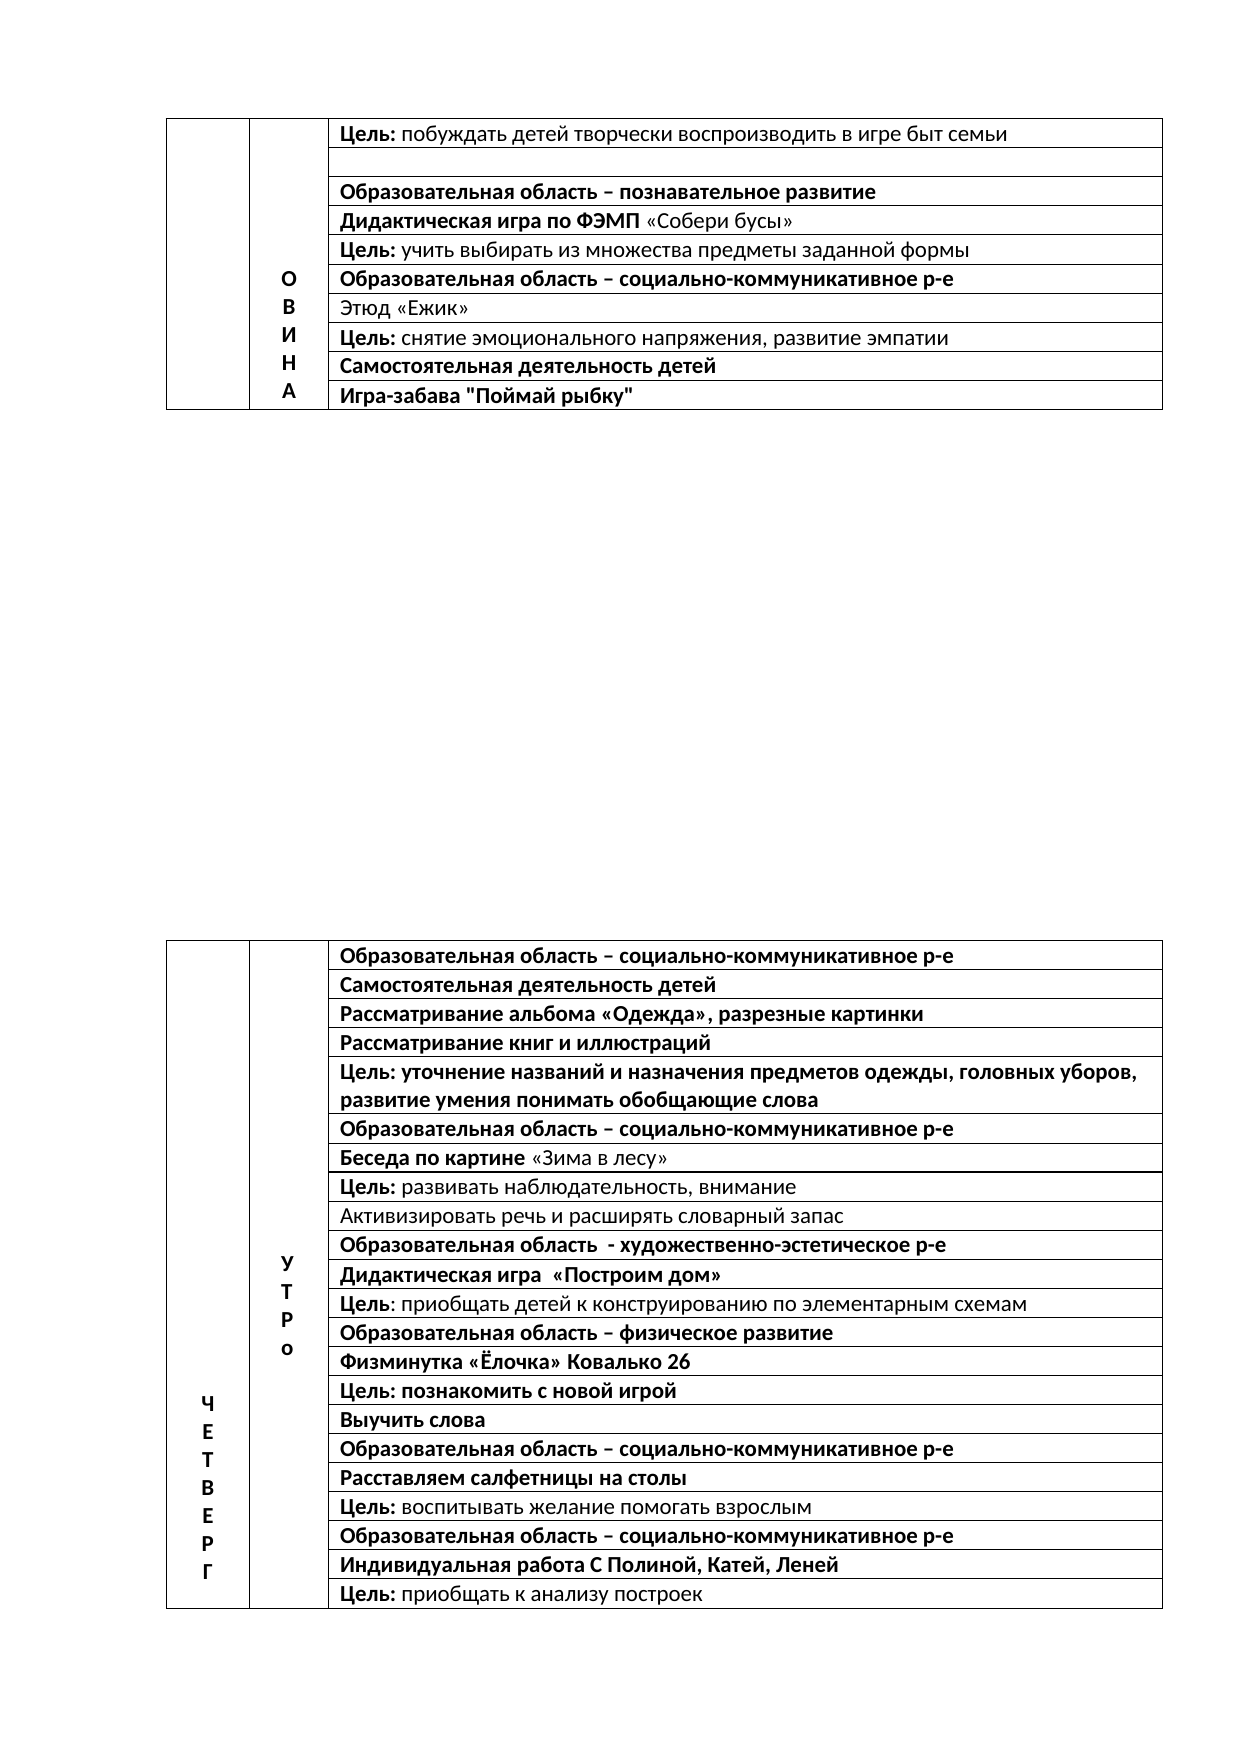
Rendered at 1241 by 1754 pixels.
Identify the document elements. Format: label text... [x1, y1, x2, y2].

table_cell Цель: познакомить с новой игрой [329, 1376, 1162, 1404]
table_cell Активизировать речь и расширять словарный запас [329, 1202, 1162, 1229]
table_cell Образовательная область – социально-коммуникативное р-е [329, 265, 1162, 292]
table_cell Рассматривание альбома «Одежда», разрезные картинки [329, 999, 1162, 1027]
table_cell Цель: учить выбирать из множества предметы заданной формы [329, 235, 1162, 263]
table_cell Цель: снятие эмоционального напряжения, развитие эмпатии [329, 323, 1162, 351]
table_cell Индивидуальная работа С Полиной, Катей, Леней [329, 1550, 1162, 1578]
table_cell Цель: развивать наблюдательность, внимание [329, 1173, 1162, 1201]
table_cell Физминутка «Ёлочка» Ковалько 26 [329, 1347, 1162, 1375]
table_cell Выучить слова [329, 1405, 1162, 1433]
table_cell Цель: приобщать к анализу построек [329, 1579, 1162, 1607]
table_cell Этюд «Ежик» [329, 294, 1162, 322]
table_cell Расставляем салфетницы на столы [329, 1463, 1162, 1491]
table_cell Образовательная область – познавательное развитие [329, 177, 1162, 205]
table_cell Самостоятельная деятельность детей [329, 352, 1162, 380]
table_cell Беседа по картине «Зима в лесу» [329, 1144, 1162, 1171]
table_header У Т Р о [250, 941, 328, 1607]
table_cell Цель: побуждать детей творчески воспроизводить в игре быт семьи [329, 119, 1162, 147]
table_cell Цель: воспитывать желание помогать взрослым [329, 1492, 1162, 1520]
table_cell Образовательная область – социально-коммуникативное р-е [329, 1434, 1162, 1462]
table_cell Самостоятельная деятельность детей [329, 970, 1162, 998]
table_cell Дидактическая игра «Построим дом» [329, 1260, 1162, 1288]
table_header Образовательная область – социально-коммуникативное р-е [329, 941, 1162, 969]
table_header Ч Е Т В Е Р Г С О Д Е Р Ж А Н И Е Р А Б О Т Ы [167, 941, 249, 1607]
table_cell Рассматривание книг и иллюстраций [329, 1028, 1162, 1056]
table_cell Образовательная область – социально-коммуникативное р-е [329, 1114, 1162, 1142]
table_cell Дидактическая игра по ФЭМП «Собери бусы» [329, 206, 1162, 234]
table_cell [329, 148, 1162, 176]
table_cell Игра-забава "Поймай рыбку" [329, 381, 1162, 409]
table_cell Образовательная область - художественно-эстетическое р-е [329, 1231, 1162, 1259]
table_cell Цель: уточнение названий и назначения предметов одежды, головных уборов, развитие умения понимать обобщающие слова [329, 1057, 1162, 1113]
table_cell Цель: приобщать детей к конструированию по элементарным схемам [329, 1289, 1162, 1317]
table_cell Образовательная область – социально-коммуникативное р-е [329, 1521, 1162, 1549]
table_cell Образовательная область – физическое развитие [329, 1318, 1162, 1346]
